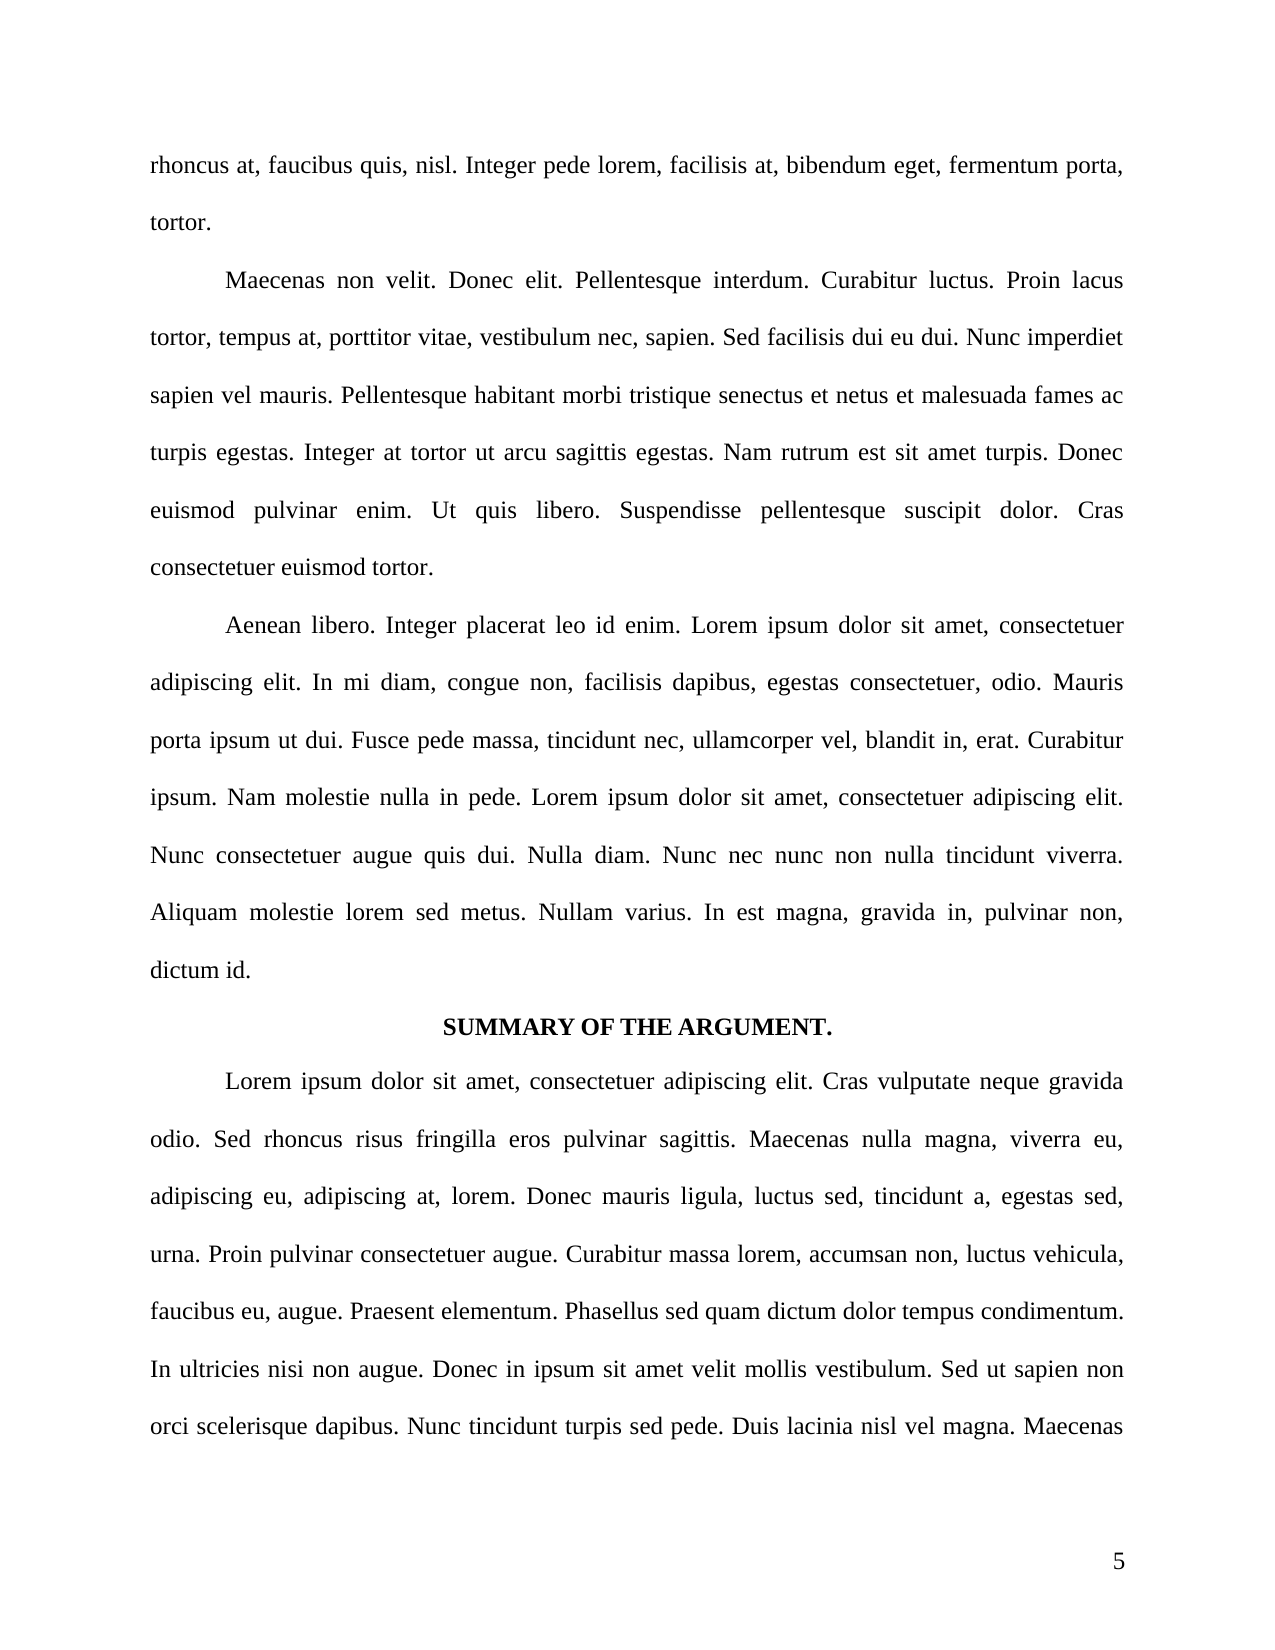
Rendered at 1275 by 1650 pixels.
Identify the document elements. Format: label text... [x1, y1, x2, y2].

title SUMMARY OF THE ARGUMENT. [150, 1012, 1125, 1041]
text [150, 1066, 1125, 1440]
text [150, 150, 1125, 236]
text Maecenas non velit. Donec elit. Pellentesque interdum. Curabitur luctus. Proin lacus tortor, tempus at, porttitor vitae, vestibulum nec, sapien. Sed facilisis dui eu dui. Nunc imperdiet sapien vel mauris. Pellentesque habitant morbi tristique senectus et netus et malesuada fames ac turpis egestas. Integer at tortor ut arcu sagittis egestas. Nam rutrum est sit amet turpis. Donec euismod pulvinar enim. Ut quis libero. Suspendisse pellentesque suscipit dolor. Cras consectetuer euismod tortor. [150, 265, 1125, 581]
text Aenean libero. Integer placerat leo id enim. Lorem ipsum dolor sit amet, consectetuer adipiscing elit. In mi diam, congue non, facilisis dapibus, egestas consectetuer, odio. Mauris porta ipsum ut dui. Fusce pede massa, tincidunt nec, ullamcorper vel, blandit in, erat. Curabitur ipsum. Nam molestie nulla in pede. Lorem ipsum dolor sit amet, consectetuer adipiscing elit. Nunc consectetuer augue quis dui. Nulla diam. Nunc nec nunc non nulla tincidunt viverra. Aliquam molestie lorem sed metus. Nullam varius. In est magna, gravida in, pulvinar non, dictum id. [150, 610, 1125, 984]
